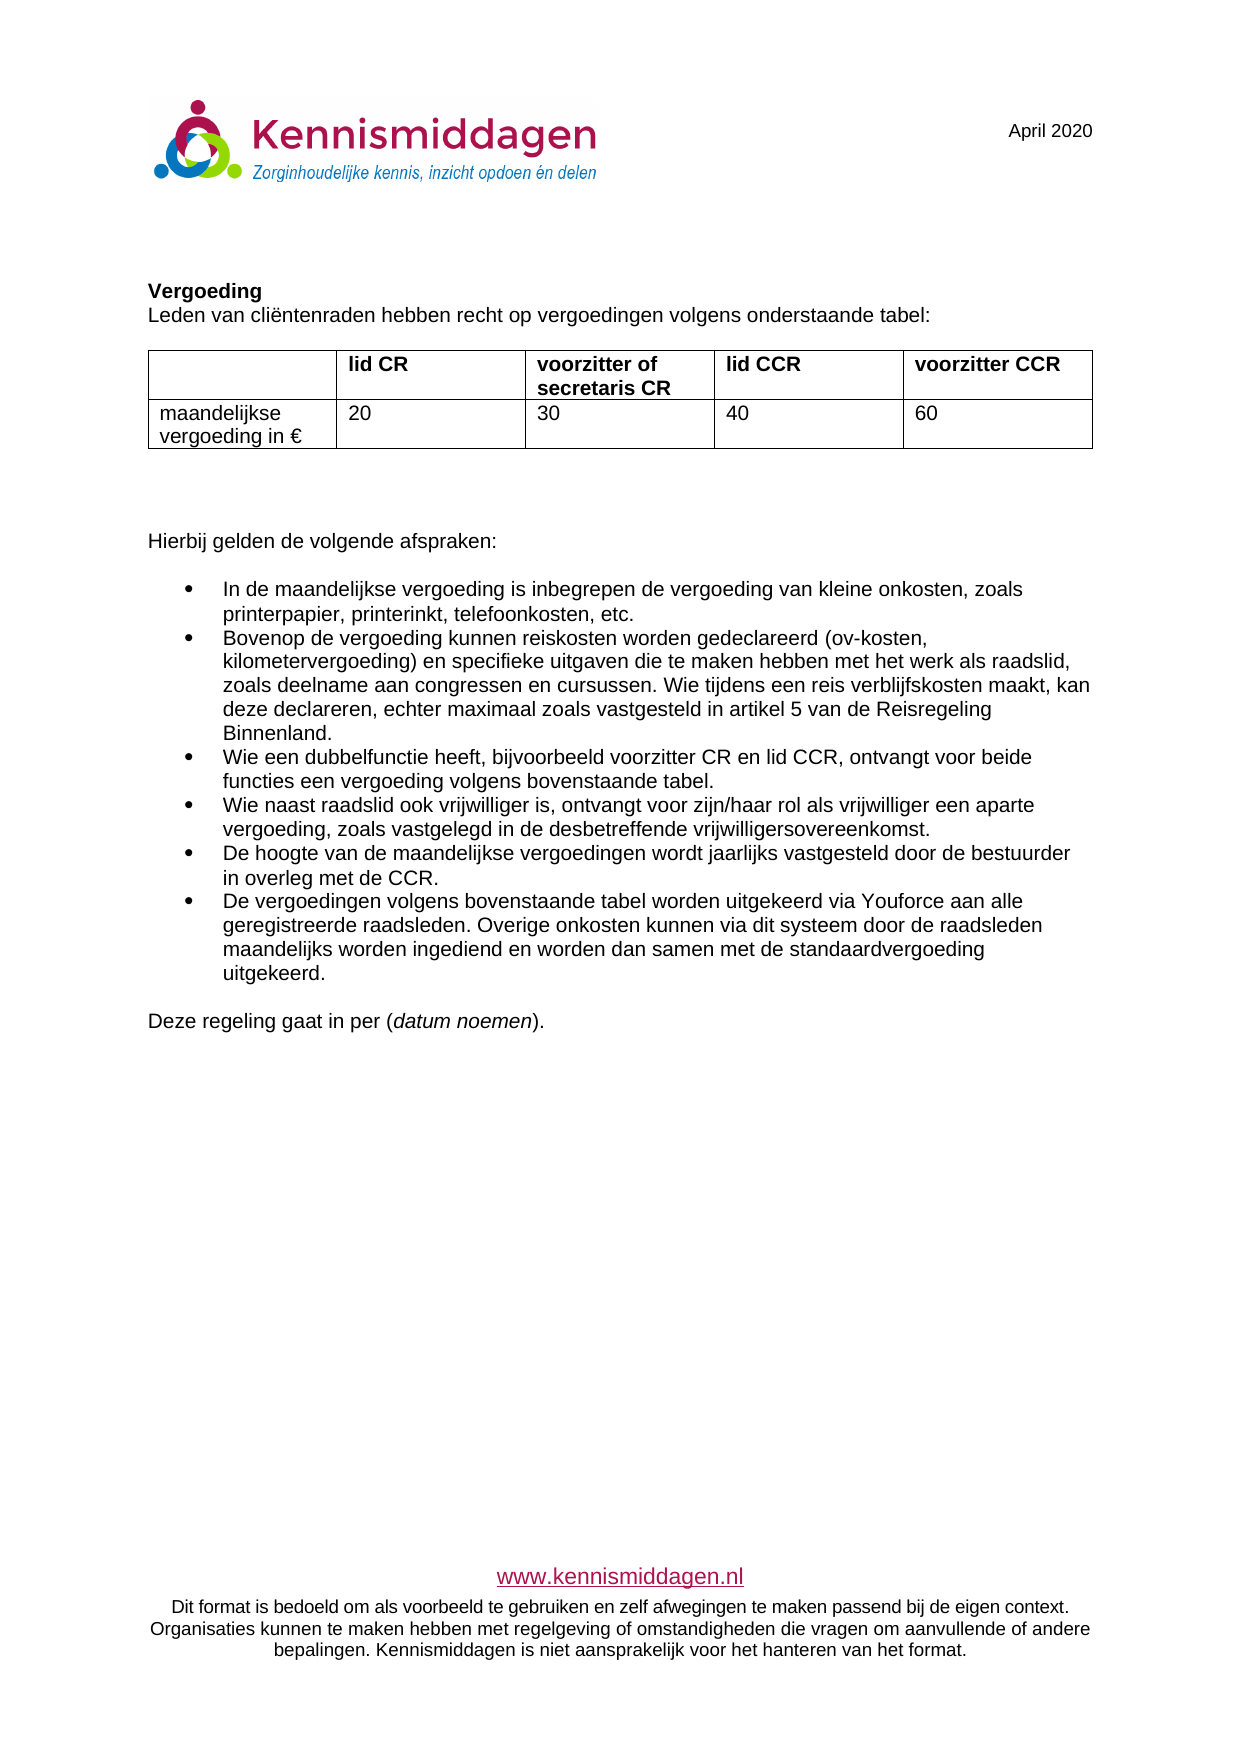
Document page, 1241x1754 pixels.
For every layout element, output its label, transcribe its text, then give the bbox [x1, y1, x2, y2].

text Leden van cliëntenraden hebben recht op vergoedingen volgens onderstaande tabel: [148, 302, 1093, 326]
list Wie een dubbelfunctie heeft, bijvoorbeeld voorzitter CR en lid CCR, ontvangt voor beide functies een vergoeding volgens bovenstaande tabel. [185, 745, 1093, 793]
table_cell 40 [715, 400, 903, 448]
list De vergoedingen volgens bovenstaande tabel worden uitgekeerd via Youforce aan alle geregistreerde raadsleden. Overige onkosten kunnen via dit systeem door de raadsleden maandelijks worden ingediend en worden dan samen met de standaardvergoeding uitgekeerd. [185, 889, 1093, 985]
table_header voorzitter of secretaris CR [526, 351, 714, 399]
table_cell 60 [904, 400, 1092, 448]
table_cell 30 [526, 400, 714, 448]
list Wie naast raadslid ook vrijwilliger is, ontvangt voor zijn/haar rol als vrijwilliger een aparte vergoeding, zoals vastgelegd in de desbetreffende vrijwilligersovereenkomst. [185, 793, 1093, 841]
list Bovenop de vergoeding kunnen reiskosten worden gedeclareerd (ov-kosten, kilometervergoeding) en specifieke uitgaven die te maken hebben met het werk als raadslid, zoals deelname aan congressen en cursussen. Wie tijdens een reis verblijfskosten maakt, kan deze declareren, echter maximaal zoals vastgesteld in artikel 5 van de Reisregeling Binnenland. [185, 625, 1093, 745]
table_cell maandelijkse vergoeding in € [149, 400, 336, 448]
text Deze regeling gaat in per (datum noemen). [148, 1009, 1093, 1033]
table_header voorzitter CCR [904, 351, 1092, 399]
table_header lid CCR [715, 351, 903, 399]
list De hoogte van de maandelijkse vergoedingen wordt jaarlijks vastgesteld door de bestuurder in overleg met de CCR. [185, 841, 1093, 889]
list In de maandelijkse vergoeding is inbegrepen de vergoeding van kleine onkosten, zoals printerpapier, printerinkt, telefoonkosten, etc. [185, 577, 1093, 625]
text Hierbij gelden de volgende afspraken: [148, 529, 1093, 553]
picture [147, 97, 598, 182]
table_cell 20 [337, 400, 525, 448]
table_header [149, 351, 336, 399]
text Vergoeding [148, 278, 1093, 302]
table_header lid CR [337, 351, 525, 399]
